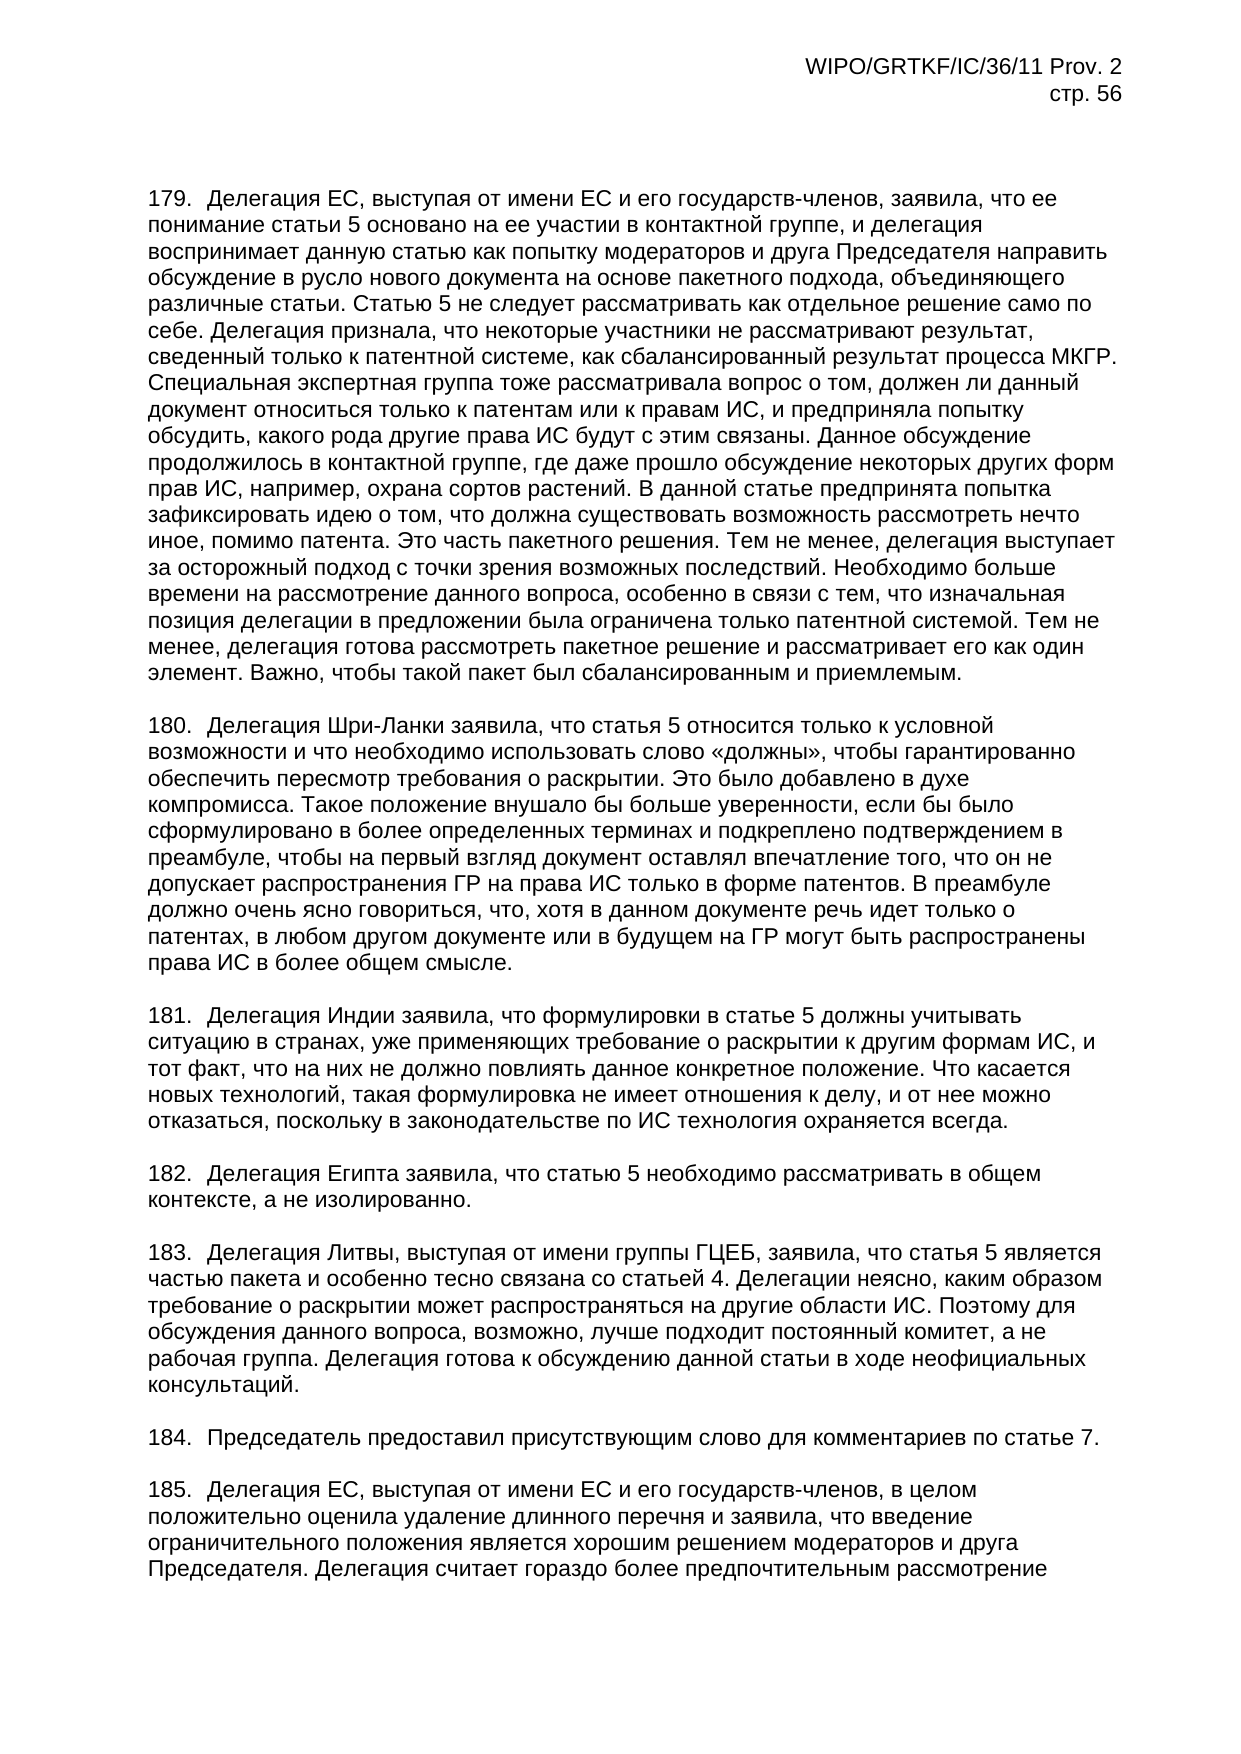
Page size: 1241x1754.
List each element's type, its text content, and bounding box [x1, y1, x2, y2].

list Делегация Индии заявила, что формулировки в статье 5 должны учитывать ситуацию в странах, уже применяющих требование о раскрытии к другим формам ИС, и тот факт, что на них не должно повлиять данное конкретное положение. Что касается новых технологий, такая формулировка не имеет отношения к делу, и от нее можно отказаться, поскольку в законодательстве по ИС технология охраняется всегда. [148, 1002, 1122, 1134]
list Делегация Литвы, выступая от имени группы ГЦЕБ, заявила, что статья 5 является частью пакета и особенно тесно связана со статьей 4. Делегации неясно, каким образом требование о раскрытии может распространяться на другие области ИС. Поэтому для обсуждения данного вопроса, возможно, лучше подходит постоянный комитет, а не рабочая группа. Делегация готова к обсуждению данной статьи в ходе неофициальных консультаций. [148, 1239, 1122, 1397]
list Председатель предоставил присутствующим слово для комментариев по статье 7. [148, 1423, 1122, 1450]
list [148, 1476, 1122, 1582]
list Делегация ЕС, выступая от имени ЕС и его государств-членов, заявила, что ее понимание статьи 5 основано на ее участии в контактной группе, и делегация воспринимает данную статью как попытку модераторов и друга Председателя направить обсуждение в русло нового документа на основе пакетного подхода, объединяющего различные статьи. Статью 5 не следует рассматривать как отдельное решение само по себе. Делегация признала, что некоторые участники не рассматривают результат, сведенный только к патентной системе, как сбалансированный результат процесса МКГР. Специальная экспертная группа тоже рассматривала вопрос о том, должен ли данный документ относиться только к патентам или к правам ИС, и предприняла попытку обсудить, какого рода другие права ИС будут с этим связаны. Данное обсуждение продолжилось в контактной группе, где даже прошло обсуждение некоторых других форм прав ИС, например, охрана сортов растений. В данной статье предпринята попытка зафиксировать идею о том, что должна существовать возможность рассмотреть нечто иное, помимо патента. Это часть пакетного решения. Тем не менее, делегация выступает за осторожный подход с точки зрения возможных последствий. Необходимо больше времени на рассмотрение данного вопроса, особенно в связи с тем, что изначальная позиция делегации в предложении была ограничена только патентной системой. Тем не менее, делегация готова рассмотреть пакетное решение и рассматривает его как один элемент. Важно, чтобы такой пакет был сбалансированным и приемлемым. [148, 185, 1122, 686]
list Делегация Шри-Ланки заявила, что статья 5 относится только к условной возможности и что необходимо использовать слово «должны», чтобы гарантированно обеспечить пересмотр требования о раскрытии. Это было добавлено в духе компромисса. Такое положение внушало бы больше уверенности, если бы было сформулировано в более определенных терминах и подкреплено подтверждением в преамбуле, чтобы на первый взгляд документ оставлял впечатление того, что он не допускает распространения ГР на права ИС только в форме патентов. В преамбуле должно очень ясно говориться, что, хотя в данном документе речь идет только о патентах, в любом другом документе или в будущем на ГР могут быть распространены права ИС в более общем смысле. [148, 712, 1122, 976]
list Делегация Египта заявила, что статью 5 необходимо рассматривать в общем контексте, а не изолированно. [148, 1160, 1122, 1213]
